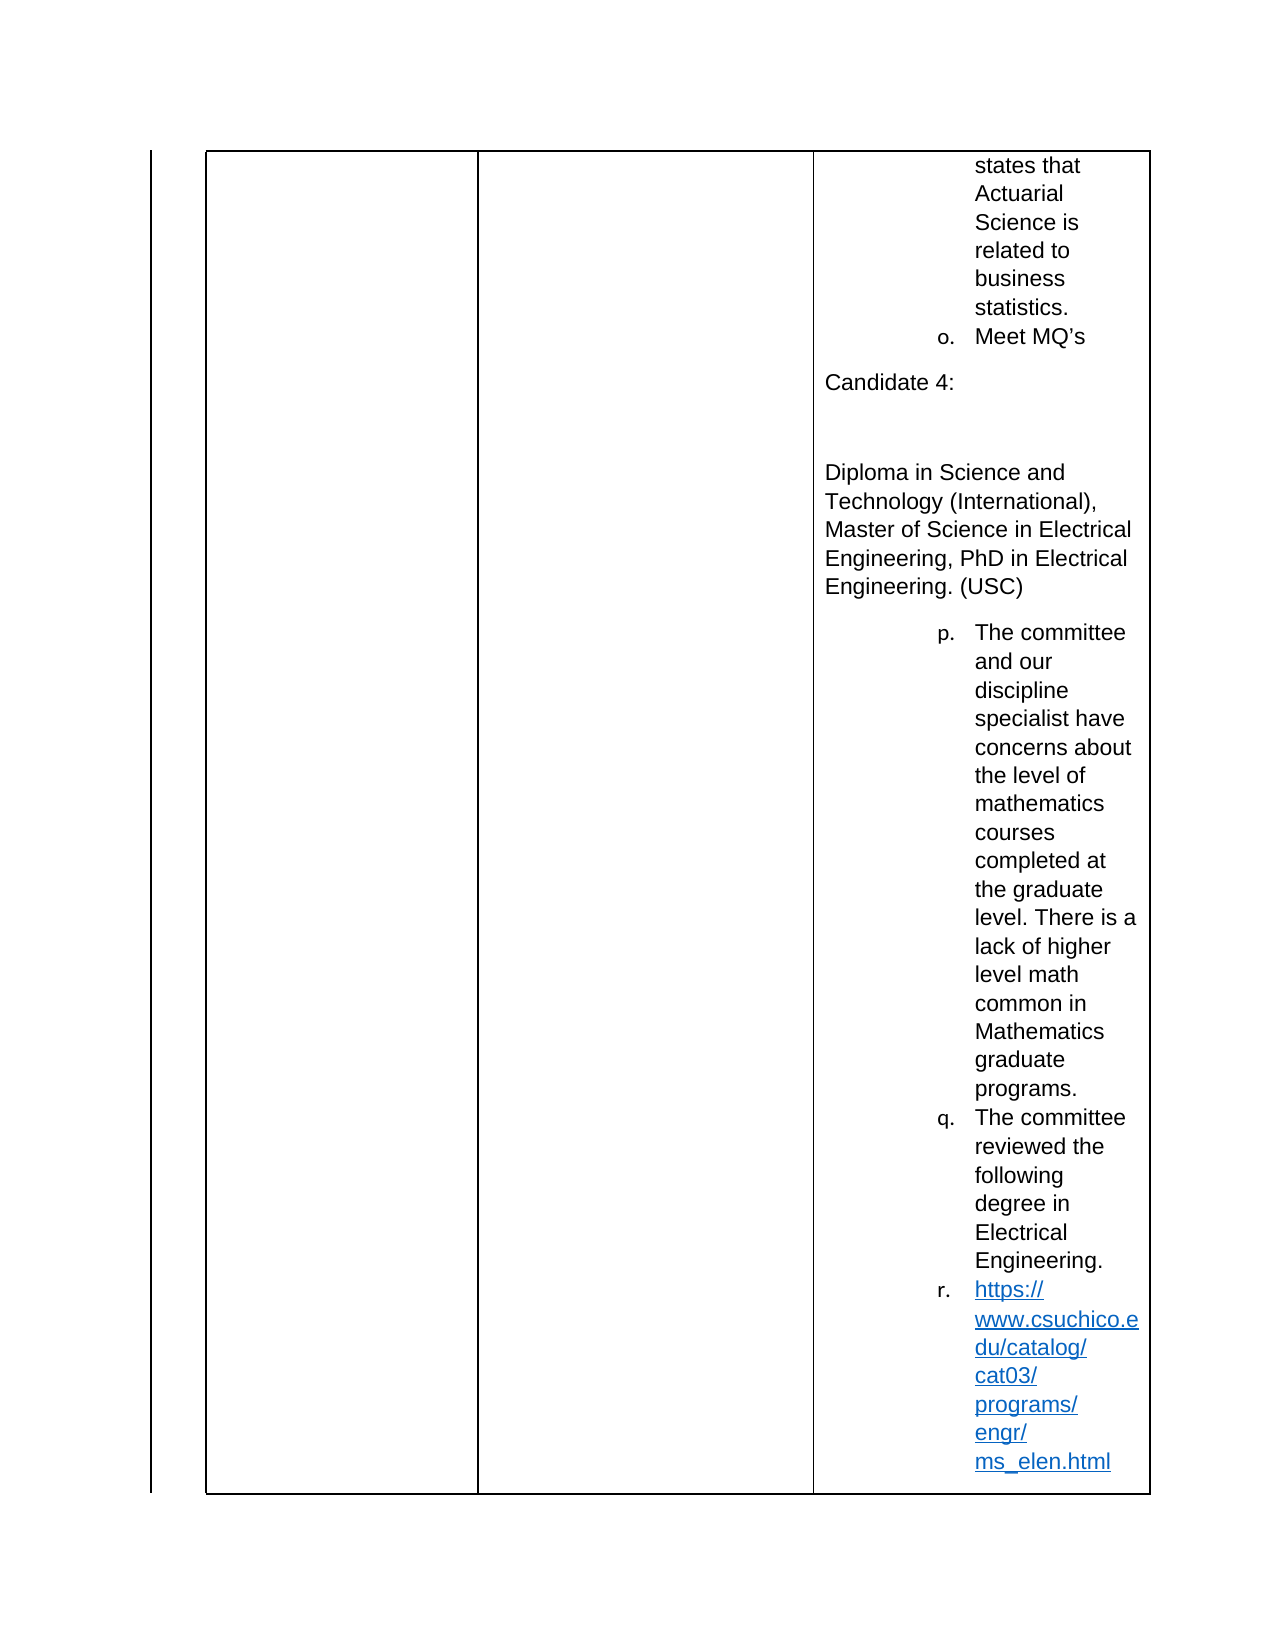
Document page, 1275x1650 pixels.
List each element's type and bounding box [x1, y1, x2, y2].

table_cell [479, 152, 813, 1493]
table_cell [814, 152, 1149, 1493]
table_cell [207, 152, 477, 1493]
table_cell [152, 150, 206, 1493]
